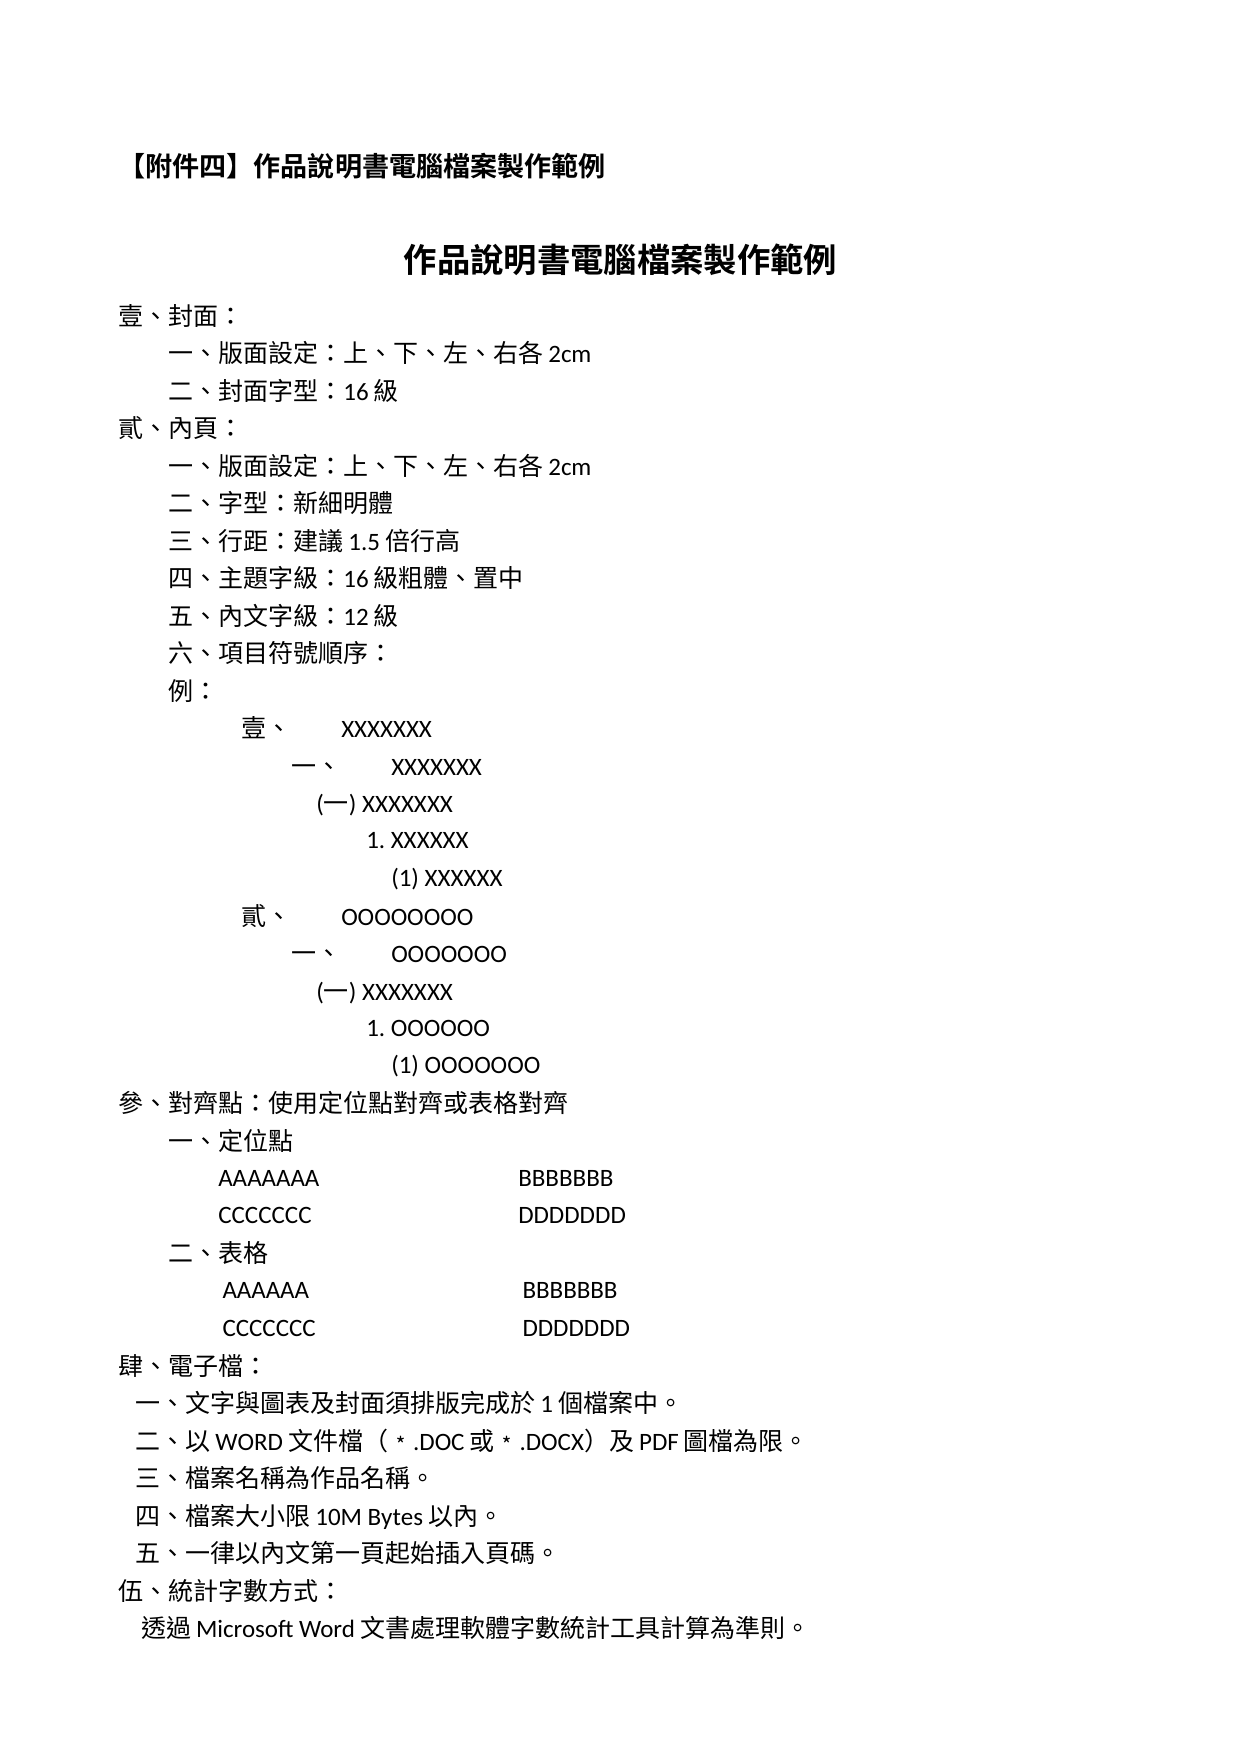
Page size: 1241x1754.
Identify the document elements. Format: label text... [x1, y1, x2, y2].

text 【附件四】作品說明書電腦檔案製作範例 [118, 127, 1122, 202]
text 三、檔案名稱為作品名稱。 [118, 1458, 1122, 1496]
text 二、表格 [168, 1233, 1122, 1271]
text 伍、統計字數方式： [118, 1571, 1122, 1608]
text 六、項目符號順序： 例： [168, 633, 1122, 708]
text 四、主題字級：16級粗體、置中 [168, 558, 1122, 596]
table_header AAAAAA [219, 1271, 519, 1308]
text 五、內文字級：12級 [168, 596, 1122, 633]
text AAAAAAA BBBBBBB [118, 1158, 1122, 1196]
text 四、檔案大小限10M Bytes以內。 [118, 1496, 1122, 1533]
text 二、封面字型：16級 [168, 371, 1122, 408]
text CCCCCCC DDDDDDD [118, 1196, 1122, 1233]
text 一、版面設定：上、下、左、右各2cm [168, 333, 1122, 371]
text 參、對齊點：使用定位點對齊或表格對齊 [118, 1083, 1122, 1121]
text 肆、電子檔： [118, 1346, 1122, 1383]
table_header BBBBBBB [519, 1271, 744, 1308]
text 二、字型：新細明體 [168, 483, 1122, 521]
text 五、一律以內文第一頁起始插入頁碼。 [118, 1533, 1122, 1571]
text 作品說明書電腦檔案製作範例 [118, 221, 1122, 296]
text 透過Microsoft Word文書處理軟體字數統計工具計算為準則。 [118, 1608, 1122, 1646]
text 貳、內頁： [118, 408, 1122, 446]
table_cell DDDDDDD [519, 1308, 744, 1346]
text 一、文字與圖表及封面須排版完成於1個檔案中。 [118, 1383, 1122, 1421]
text 壹、封面： [118, 296, 1122, 333]
table_header XXXXXXX XXXXXXX (一) XXXXXXX 1. XXXXXX (1) XXXXXX OOOOOOOO OOOOOOO (一) XXXXXXX 1. OOOOOO (1) OOOOOOO [238, 708, 751, 1083]
text 三、行距：建議1.5倍行高 [168, 521, 1122, 558]
table_cell CCCCCCC [219, 1308, 519, 1346]
text 一、定位點 [168, 1121, 1122, 1158]
text 二、以WORD文件檔（﹡.DOC或﹡.DOCX）及PDF圖檔為限。 [118, 1421, 1122, 1458]
text 一、版面設定：上、下、左、右各2cm [168, 446, 1122, 483]
